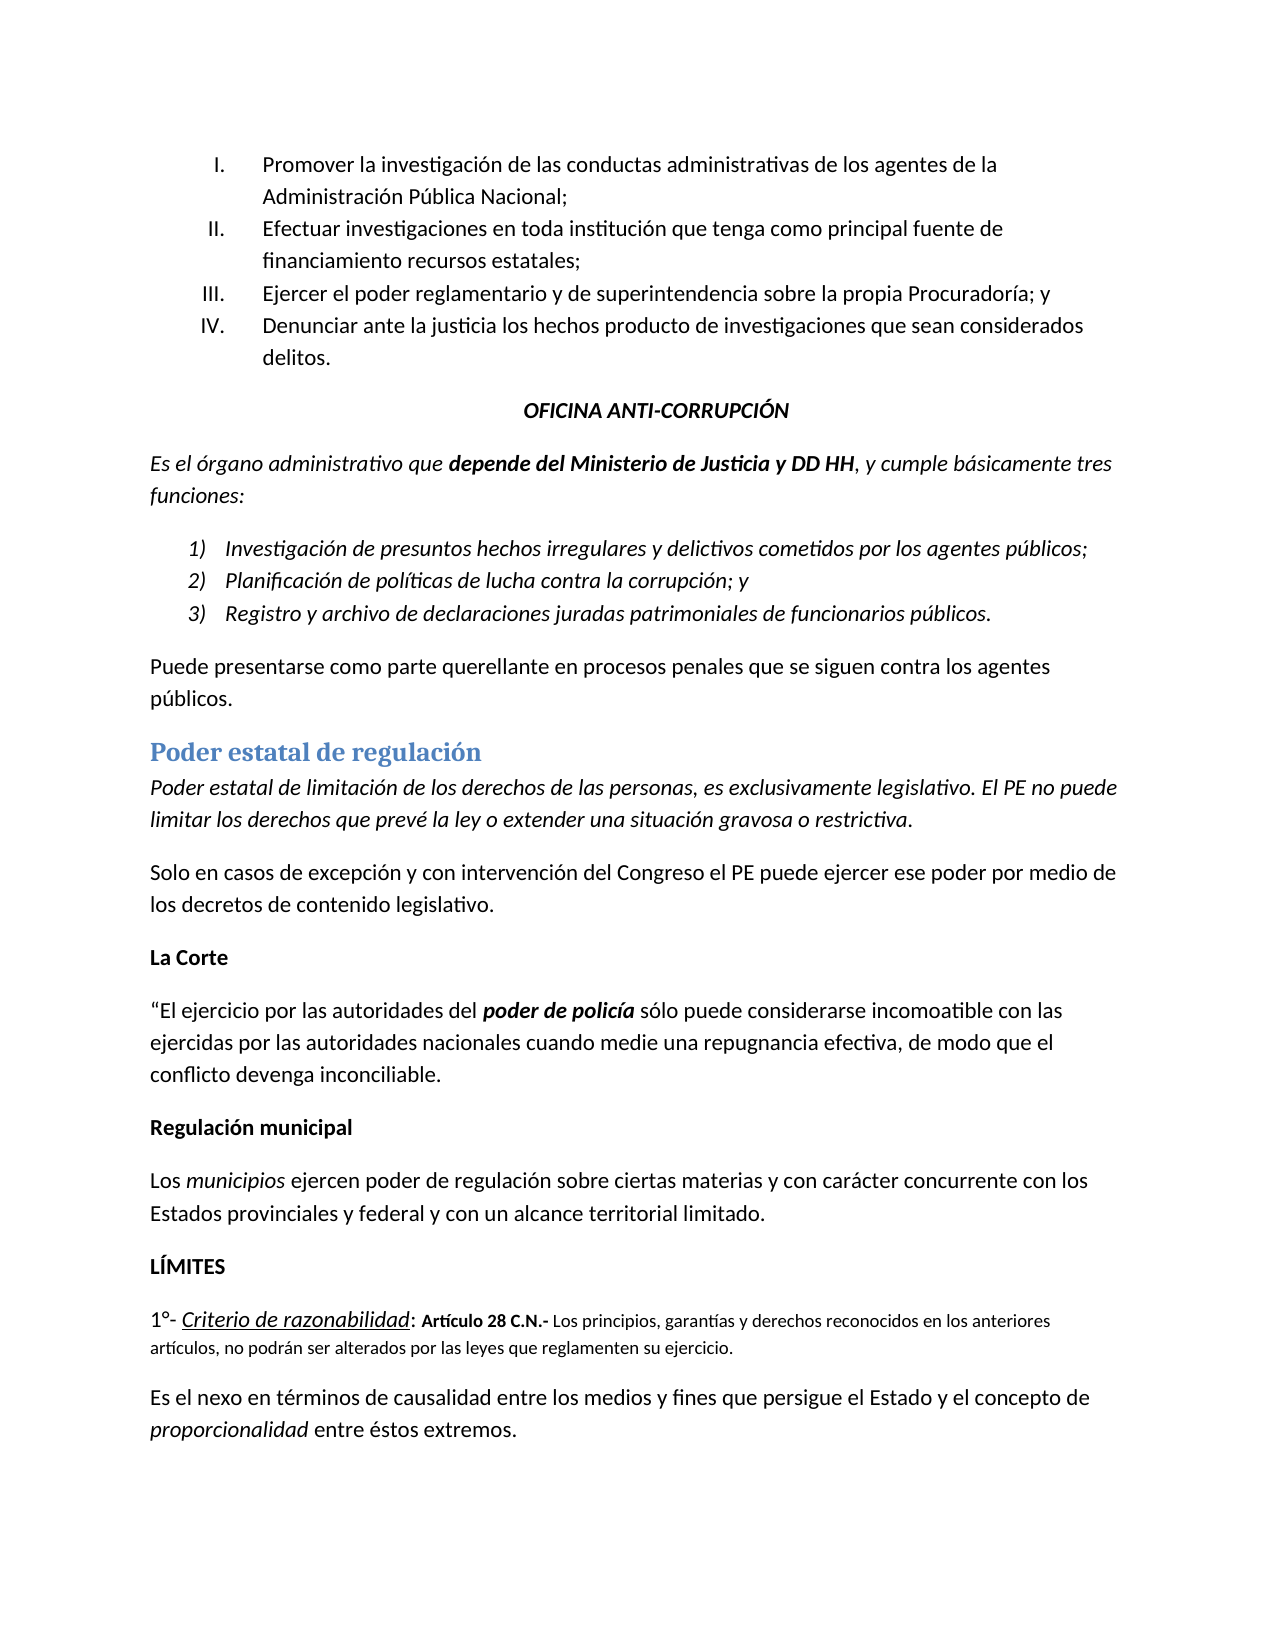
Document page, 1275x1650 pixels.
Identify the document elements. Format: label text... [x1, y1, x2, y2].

subtitle Poder estatal de regulación [150, 737, 1125, 768]
text Los municipios ejercen poder de regulación sobre ciertas materias y con carácter concurrente con los Estados provinciales y federal y con un alcance territorial limitado. [150, 1167, 1125, 1227]
text Solo en casos de excepción y con intervención del Congreso el PE puede ejercer ese poder por medio de los decretos de contenido legislativo. [150, 858, 1125, 918]
text OFICINA ANTI-CORRUPCIÓN [187, 396, 1125, 424]
list Efectuar investigaciones en toda institución que tenga como principal fuente de financiamiento recursos estatales; [225, 214, 1125, 274]
text Regulación municipal [150, 1113, 1125, 1142]
list Promover la investigación de las conductas administrativas de los agentes de la Administración Pública Nacional; [225, 150, 1125, 210]
text LÍMITES [150, 1252, 1125, 1280]
text 1°- Criterio de razonabilidad: Artículo 28 C.N.- Los principios, garantías y derechos reconocidos en los anteriores artículos, no podrán ser alterados por las leyes que reglamenten su ejercicio. [150, 1305, 1125, 1359]
text Es el nexo en términos de causalidad entre los medios y fines que persigue el Estado y el concepto de proporcionalidad entre éstos extremos. [150, 1383, 1125, 1444]
list Planificación de políticas de lucha contra la corrupción; y [187, 567, 1125, 594]
list Investigación de presuntos hechos irregulares y delictivos cometidos por los agentes públicos; [187, 534, 1125, 562]
text Es el órgano administrativo que depende del Ministerio de Justicia y DD HH, y cumple básicamente tres funciones: [150, 449, 1125, 509]
text Puede presentarse como parte querellante en procesos penales que se siguen contra los agentes públicos. [150, 652, 1125, 712]
text La Corte [150, 943, 1125, 971]
text Poder estatal de limitación de los derechos de las personas, es exclusivamente legislativo. El PE no puede limitar los derechos que prevé la ley o extender una situación gravosa o restrictiva. [150, 773, 1125, 833]
text “El ejercicio por las autoridades del poder de policía sólo puede considerarse incomoatible con las ejercidas por las autoridades nacionales cuando medie una repugnancia efectiva, de modo que el conflicto devenga inconciliable. [150, 996, 1125, 1088]
list Ejercer el poder reglamentario y de superintendencia sobre la propia Procuradoría; y [225, 279, 1125, 307]
list Denunciar ante la justicia los hechos producto de investigaciones que sean considerados delitos. [225, 311, 1125, 371]
list Registro y archivo de declaraciones juradas patrimoniales de funcionarios públicos. [187, 599, 1125, 627]
